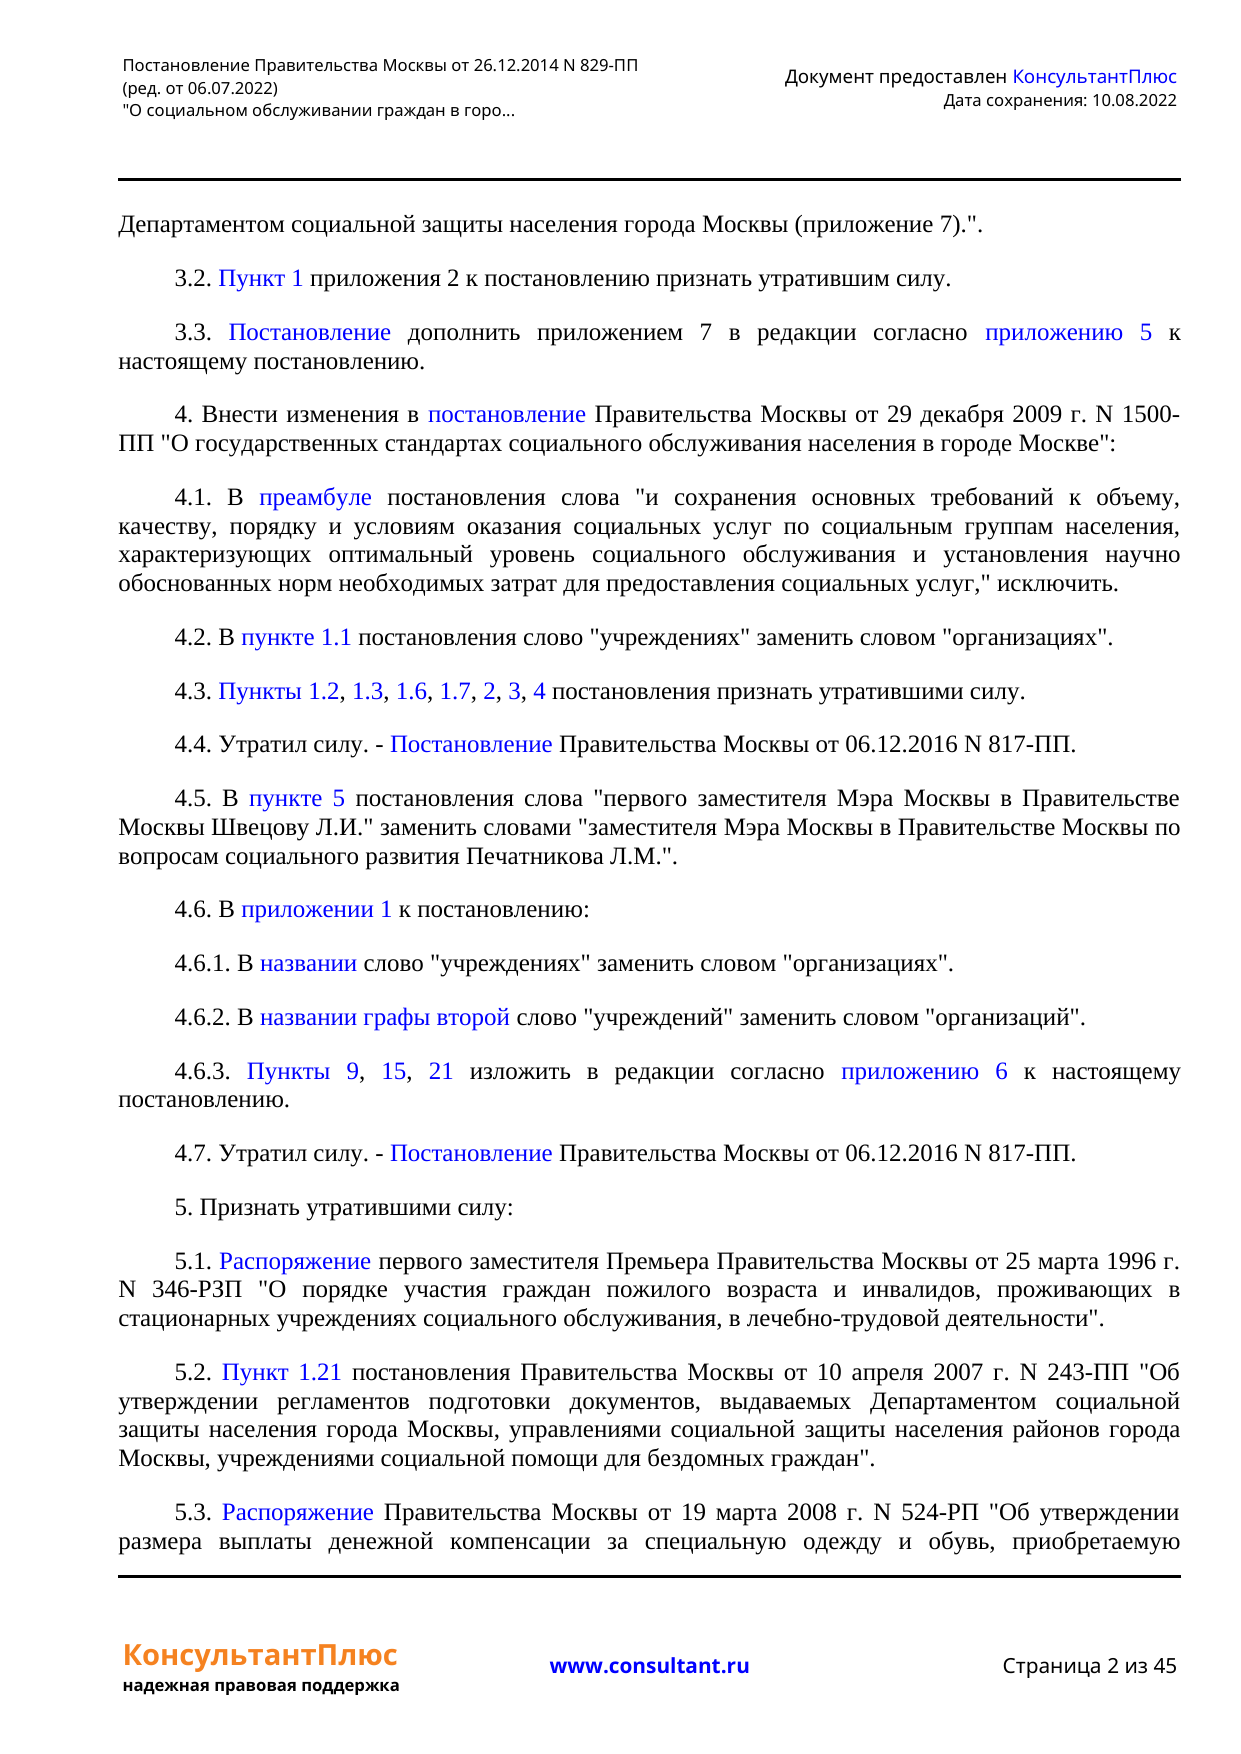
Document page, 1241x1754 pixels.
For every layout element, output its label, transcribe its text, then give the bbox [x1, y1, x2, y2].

text 4.7. Утратил силу. - Постановление Правительства Москвы от 06.12.2016 N 817-ПП. [118, 1138, 1181, 1167]
text 5. Признать утратившими силу: [118, 1192, 1181, 1221]
text 4.1. В преамбуле постановления слова "и сохранения основных требований к объему, качеству, порядку и условиям оказания социальных услуг по социальным группам населения, характеризующих оптимальный уровень социального обслуживания и установления научно обоснованных норм необходимых затрат для предоставления социальных услуг," исключить. [118, 482, 1181, 597]
text 4. Внести изменения в постановление Правительства Москвы от 29 декабря 2009 г. N 1500-ПП "О государственных стандартах социального обслуживания населения в городе Москве": [118, 399, 1181, 457]
text 3.2. Пункт 1 приложения 2 к постановлению признать утратившим силу. [118, 263, 1181, 292]
text 4.6.2. В названии графы второй слово "учреждений" заменить словом "организаций". [118, 1002, 1181, 1031]
text 3.3. Постановление дополнить приложением 7 в редакции согласно приложению 5 к настоящему постановлению. [118, 317, 1181, 374]
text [118, 209, 1181, 238]
text 4.4. Утратил силу. - Постановление Правительства Москвы от 06.12.2016 N 817-ПП. [118, 729, 1181, 758]
text 4.2. В пункте 1.1 постановления слово "учреждениях" заменить словом "организациях". [118, 622, 1181, 651]
text 4.6.1. В названии слово "учреждениях" заменить словом "организациях". [118, 948, 1181, 977]
text 4.6. В приложении 1 к постановлению: [118, 894, 1181, 923]
text 4.5. В пункте 5 постановления слова "первого заместителя Мэра Москвы в Правительстве Москвы Швецову Л.И." заменить словами "заместителя Мэра Москвы в Правительстве Москвы по вопросам социального развития Печатникова Л.М.". [118, 783, 1181, 869]
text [118, 1497, 1181, 1554]
text 5.2. Пункт 1.21 постановления Правительства Москвы от 10 апреля 2007 г. N 243-ПП "Об утверждении регламентов подготовки документов, выдаваемых Департаментом социальной защиты населения города Москвы, управлениями социальной защиты населения районов города Москвы, учреждениями социальной помощи для бездомных граждан". [118, 1357, 1181, 1472]
text 4.3. Пункты 1.2, 1.3, 1.6, 1.7, 2, 3, 4 постановления признать утратившими силу. [118, 676, 1181, 704]
text 5.1. Распоряжение первого заместителя Премьера Правительства Москвы от 25 марта 1996 г. N 346-РЗП "О порядке участия граждан пожилого возраста и инвалидов, проживающих в стационарных учреждениях социального обслуживания, в лечебно-трудовой деятельности". [118, 1246, 1181, 1332]
text 4.6.3. Пункты 9, 15, 21 изложить в редакции согласно приложению 6 к настоящему постановлению. [118, 1056, 1181, 1113]
